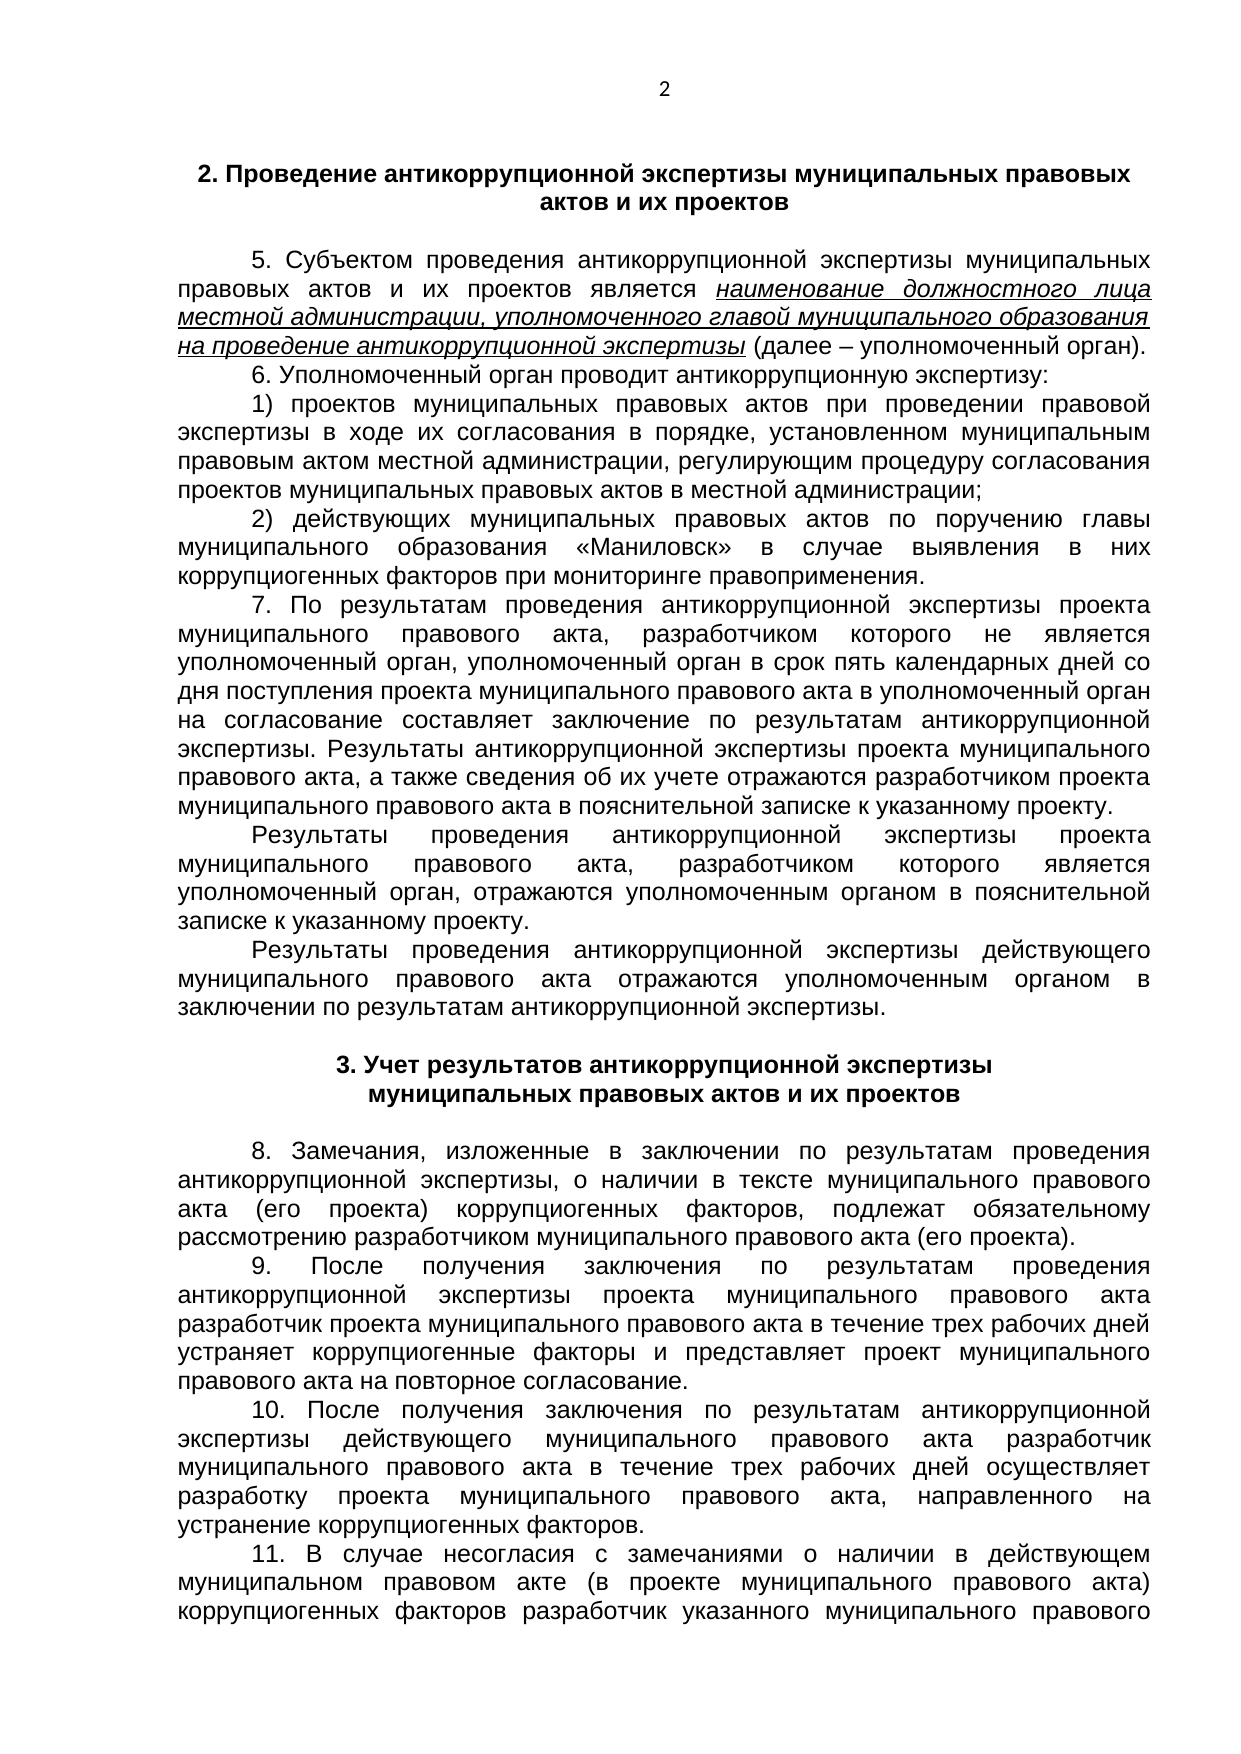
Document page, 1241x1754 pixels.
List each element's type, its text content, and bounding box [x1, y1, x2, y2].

text 2) действующих муниципальных правовых актов по поручению главы муниципального образования «Маниловск» в случае выявления в них коррупциогенных факторов при мониторинге правоприменения. [177, 503, 1152, 590]
text 7. По результатам проведения антикоррупционной экспертизы проекта муниципального правового акта, разработчиком которого не является уполномоченный орган, уполномоченный орган в срок пять календарных дней со дня поступления проекта муниципального правового акта в уполномоченный орган на согласование составляет заключение по результатам антикоррупционной экспертизы. Результаты антикоррупционной экспертизы проекта муниципального правового акта, а также сведения об их учете отражаются разработчиком проекта муниципального правового акта в пояснительной записке к указанному проекту. [177, 590, 1152, 820]
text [177, 1538, 1152, 1625]
text 5. Субъектом проведения антикоррупционной экспертизы муниципальных правовых актов и их проектов является наименование должностного лица местной администрации, уполномоченного главой муниципального образования на проведение антикоррупционной экспертизы (далее – уполномоченный орган). [177, 245, 1152, 360]
text 3. Учет результатов антикоррупционной экспертизы муниципальных правовых актов и их проектов [177, 1050, 1152, 1107]
text Результаты проведения антикоррупционной экспертизы действующего муниципального правового акта отражаются уполномоченным органом в заключении по результатам антикоррупционной экспертизы. [177, 935, 1152, 1021]
text 6. Уполномоченный орган проводит антикоррупционную экспертизу: [177, 360, 1152, 388]
text 10. После получения заключения по результатам антикоррупционной экспертизы действующего муниципального правового акта разработчик муниципального правового акта в течение трех рабочих дней осуществляет разработку проекта муниципального правового акта, направленного на устранение коррупциогенных факторов. [177, 1395, 1152, 1538]
text Результаты проведения антикоррупционной экспертизы проекта муниципального правового акта, разработчиком которого является уполномоченный орган, отражаются уполномоченным органом в пояснительной записке к указанному проекту. [177, 820, 1152, 935]
text 1) проектов муниципальных правовых актов при проведении правовой экспертизы в ходе их согласования в порядке, установленном муниципальным правовым актом местной администрации, регулирующим процедуру согласования проектов муниципальных правовых актов в местной администрации; [177, 388, 1152, 503]
text 2. Проведение антикоррупционной экспертизы муниципальных правовых актов и их проектов [177, 158, 1152, 216]
text 8. Замечания, изложенные в заключении по результатам проведения антикоррупционной экспертизы, о наличии в тексте муниципального правового акта (его проекта) коррупциогенных факторов, подлежат обязательному рассмотрению разработчиком муниципального правового акта (его проекта). [177, 1136, 1152, 1251]
text 9. После получения заключения по результатам проведения антикоррупционной экспертизы проекта муниципального правового акта разработчик проекта муниципального правового акта в течение трех рабочих дней устраняет коррупциогенные факторы и представляет проект муниципального правового акта на повторное согласование. [177, 1251, 1152, 1395]
